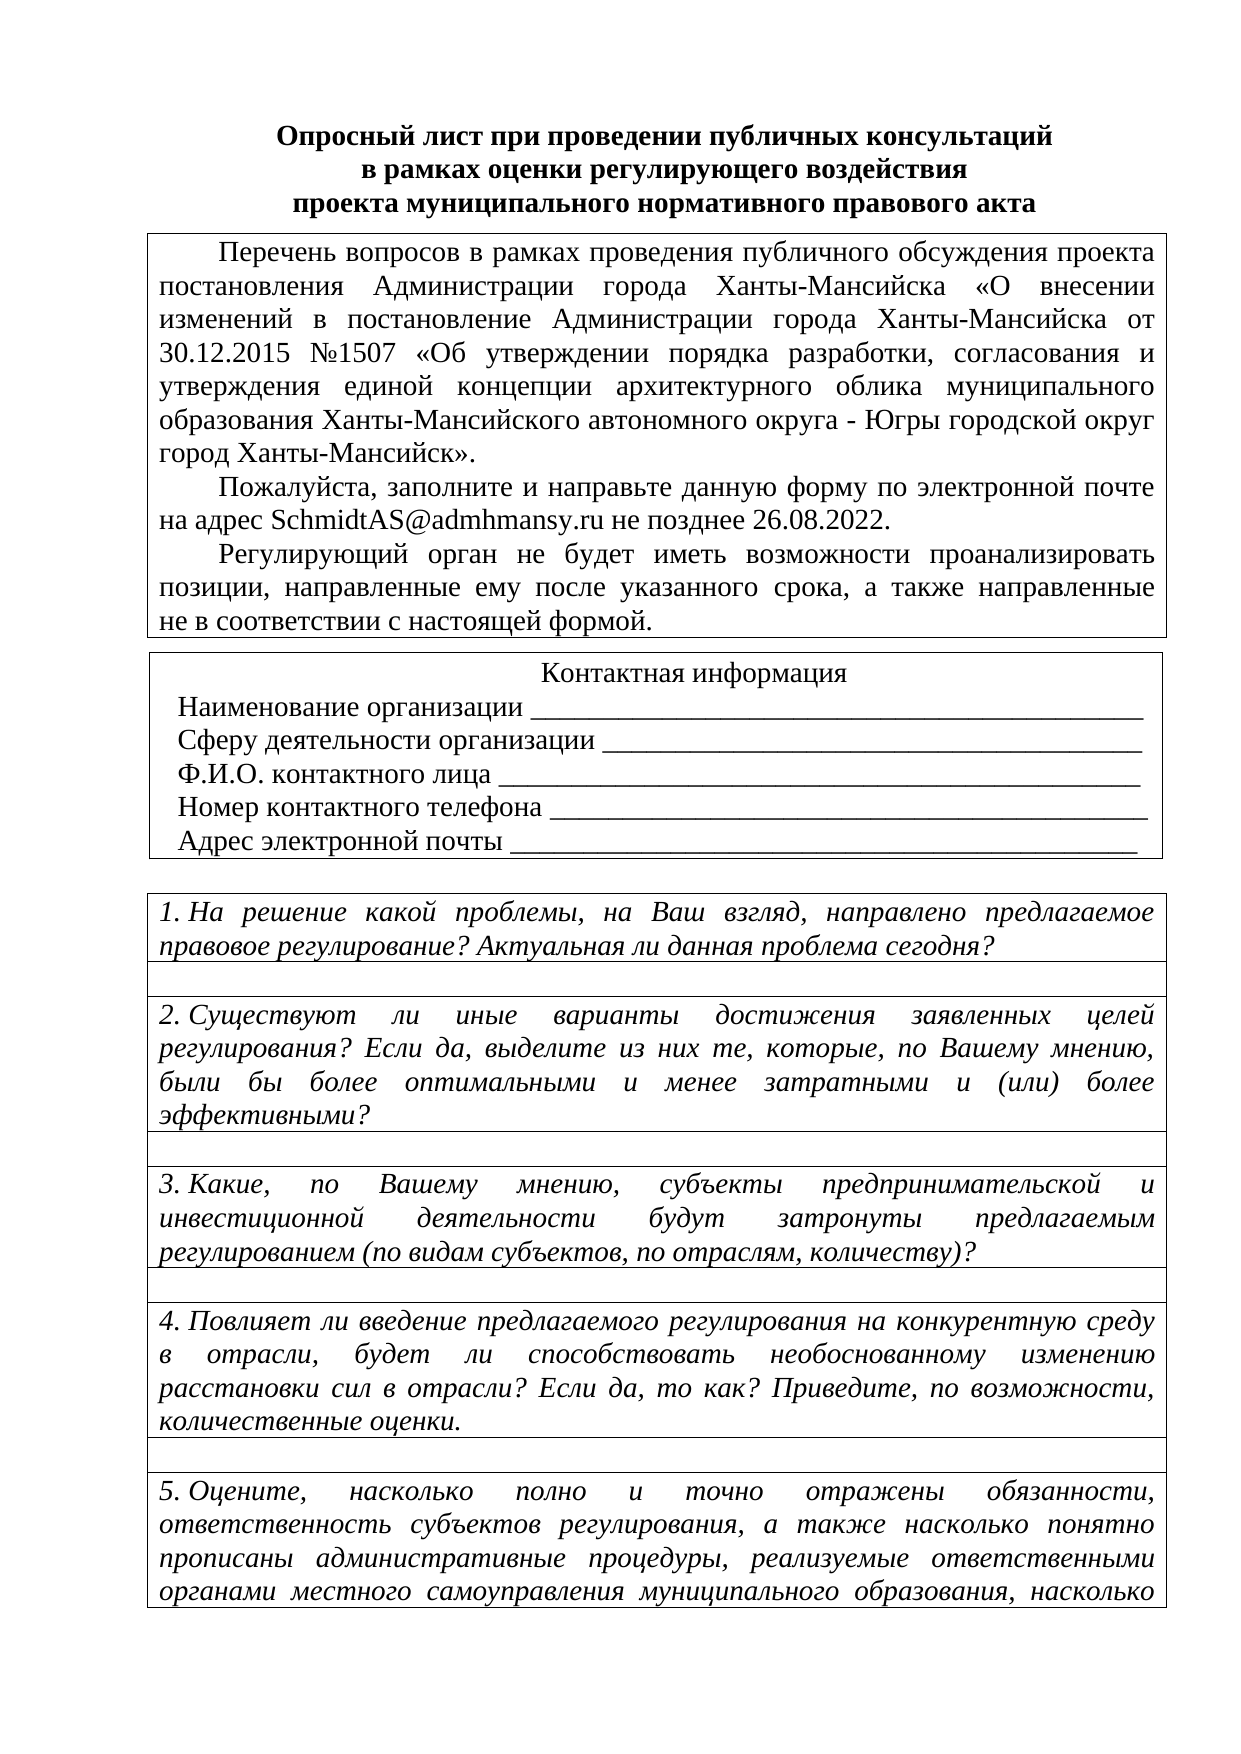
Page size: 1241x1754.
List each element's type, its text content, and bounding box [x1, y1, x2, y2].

text проекта муниципального нормативного правового акта [177, 185, 1152, 219]
text Наименование организации __________________________________________ [177, 689, 1152, 722]
text в рамках оценки регулирующего воздействия [177, 152, 1152, 185]
text Номер контактного телефона _________________________________________ [177, 789, 1152, 820]
table_cell 4. Повлияет ли введение предлагаемого регулирования на конкурентную среду в отрасли, будет ли способствовать необоснованному изменению расстановки сил в отрасли? Если да, то как? Приведите, по возможности, количественные оценки. [148, 1303, 1166, 1437]
table_header Перечень вопросов в рамках проведения публичного обсуждения проекта постановления Администрации города Ханты-Мансийска «О внесении изменений в постановление Администрации города Ханты-Мансийска от 30.12.2015 №1507 «Об утверждении порядка разработки, согласования и утверждения единой концепции архитектурного облика муниципального образования Ханты-Мансийского автономного округа - Югры городской округ город Ханты-Мансийск». Пожалуйста, заполните и направьте данную форму по электронной почте на адрес SchmidtAS@admhmansy.ru не позднее 26.08.2022. Регулирующий орган не будет иметь возможности проанализировать позиции, направленные ему после указанного срока, а также направленные не в соответствии с настоящей формой. [148, 234, 1166, 637]
text Адрес электронной почты ___________________________________________ [150, 820, 1162, 858]
table_cell 2. Существуют ли иные варианты достижения заявленных целей регулирования? Если да, выделите из них те, которые, по Вашему мнению, были бы более оптимальными и менее затратными и (или) более эффективными? [148, 997, 1166, 1131]
table_cell [148, 1132, 1166, 1166]
text Сферу деятельности организации _____________________________________ [177, 722, 1152, 756]
table_header 1. На решение какой проблемы, на Ваш взгляд, направлено предлагаемое правовое регулирование? Актуальная ли данная проблема сегодня? [148, 894, 1166, 961]
text Опросный лист при проведении публичных консультаций [177, 118, 1152, 152]
table_cell [148, 1268, 1166, 1302]
table_cell [148, 962, 1166, 996]
table_cell 3. Какие, по Вашему мнению, субъекты предпринимательской и инвестиционной деятельности будут затронуты предлагаемым регулированием (по видам субъектов, по отраслям, количеству)? [148, 1167, 1166, 1267]
text Ф.И.О. контактного лица ____________________________________________ [177, 756, 1152, 789]
table_cell [148, 1438, 1166, 1472]
text Контактная информация [150, 653, 1162, 689]
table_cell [148, 1473, 1166, 1607]
